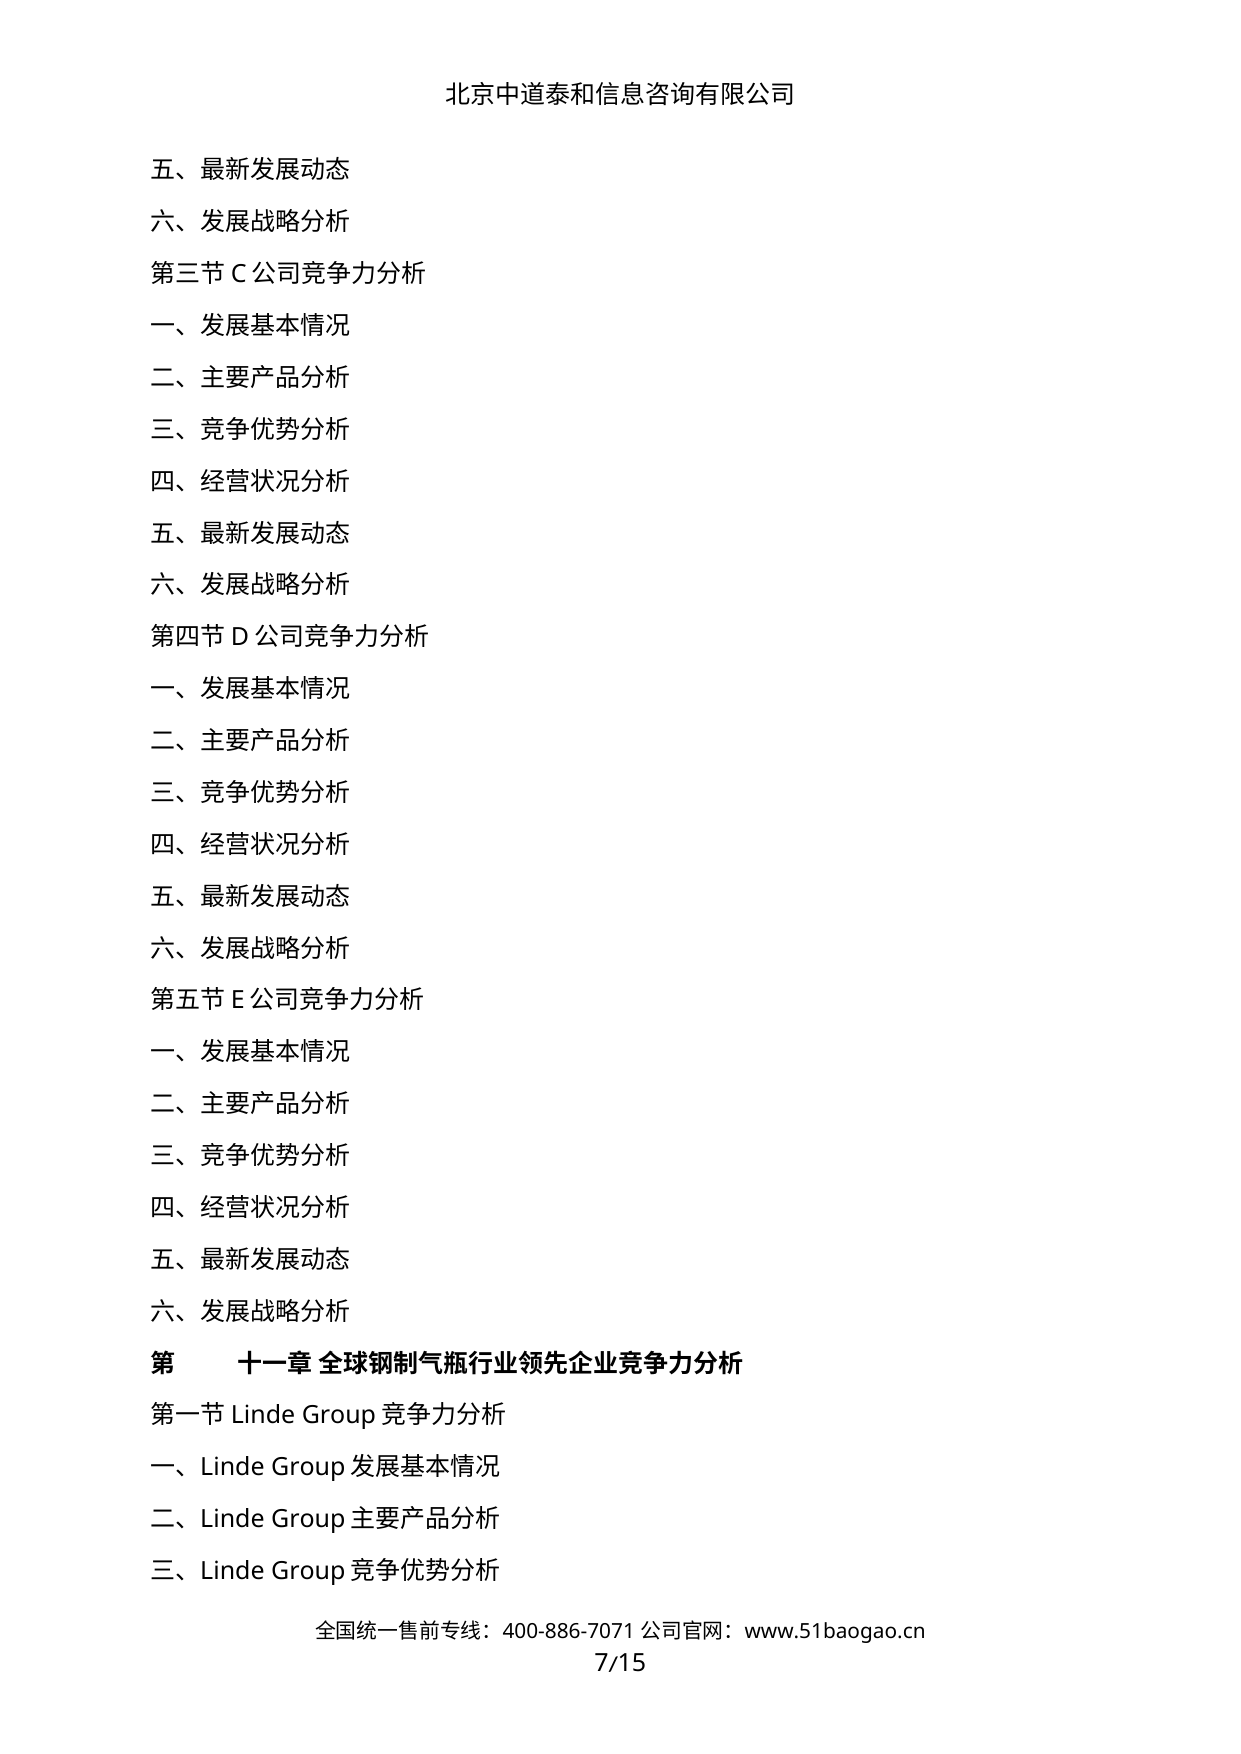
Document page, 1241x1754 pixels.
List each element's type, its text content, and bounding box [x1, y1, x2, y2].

text 六、发展战略分析 [150, 928, 1090, 964]
text 一、发展基本情况 [150, 1032, 1090, 1068]
text 六、发展战略分析 [150, 1291, 1090, 1327]
text 三、竞争优势分析 [150, 772, 1090, 809]
text 五、最新发展动态 [150, 513, 1090, 549]
text 一、发展基本情况 [150, 669, 1090, 705]
text 六、发展战略分析 [150, 565, 1090, 601]
text 一、Linde Group发展基本情况 [150, 1447, 1090, 1483]
text 二、主要产品分析 [150, 357, 1090, 394]
text 二、主要产品分析 [150, 1084, 1090, 1120]
text 六、发展战略分析 [150, 202, 1090, 238]
text 三、Linde Group竞争优势分析 [150, 1551, 1090, 1587]
text 一、发展基本情况 [150, 306, 1090, 342]
text 四、经营状况分析 [150, 461, 1090, 497]
text 三、竞争优势分析 [150, 1136, 1090, 1172]
text 五、最新发展动态 [150, 876, 1090, 912]
text 五、最新发展动态 [150, 150, 1090, 186]
text 第五节 E公司竞争力分析 [150, 980, 1090, 1016]
text 第一节 Linde Group竞争力分析 [150, 1395, 1090, 1431]
text 四、经营状况分析 [150, 824, 1090, 861]
text 二、Linde Group主要产品分析 [150, 1499, 1090, 1535]
text 五、最新发展动态 [150, 1239, 1090, 1276]
text 第四节 D公司竞争力分析 [150, 617, 1090, 653]
text 第 十一章 全球钢制气瓶行业领先企业竞争力分析 [150, 1343, 1090, 1379]
text 第三节 C公司竞争力分析 [150, 254, 1090, 290]
text 四、经营状况分析 [150, 1187, 1090, 1224]
text 二、主要产品分析 [150, 721, 1090, 757]
text 三、竞争优势分析 [150, 409, 1090, 446]
